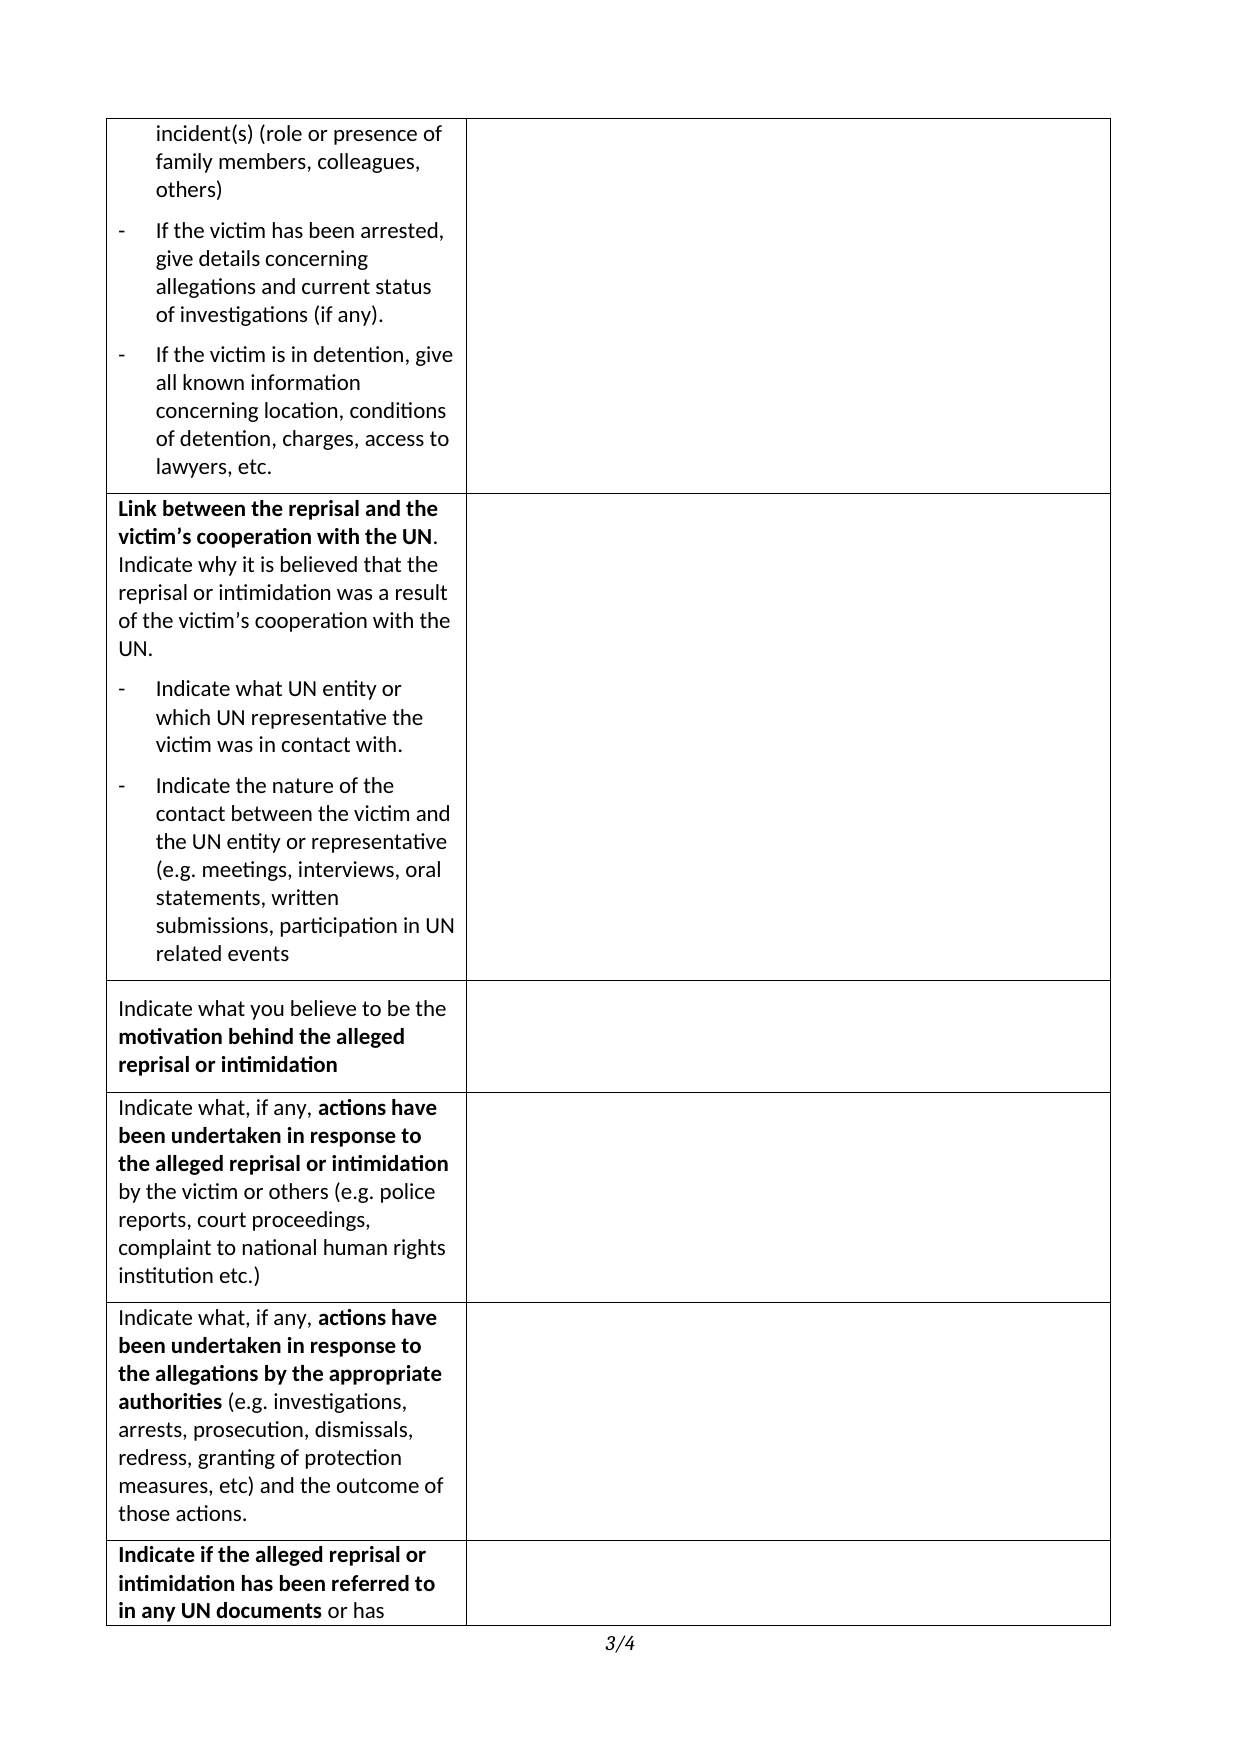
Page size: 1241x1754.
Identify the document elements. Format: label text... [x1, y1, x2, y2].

table_cell [467, 119, 1110, 493]
table_cell [467, 494, 1110, 980]
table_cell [107, 119, 466, 493]
table_cell Indicate what, if any, actions have been undertaken in response to the alleged reprisal or intimidation by the victim or others (e.g. police reports, court proceedings, complaint to national human rights institution etc.) [107, 1093, 466, 1302]
table_cell [467, 981, 1110, 1092]
table_cell Indicate what, if any, actions have been undertaken in response to the allegations by the appropriate authorities (e.g. investigations, arrests, prosecution, dismissals, redress, granting of protection measures, etc) and the outcome of those actions. [107, 1303, 466, 1539]
table_cell [467, 1093, 1110, 1302]
table_cell Link between the reprisal and the victim’s cooperation with the UN. Indicate why it is believed that the reprisal or intimidation was a result of the victim’s cooperation with the UN. Indicate what UN entity or which UN representative the victim was in contact with. Indicate the nature of the contact between the victim and the UN entity or representative (e.g. meetings, interviews, oral statements, written submissions, participation in UN related events [107, 494, 466, 980]
table_cell Indicate what you believe to be the motivation behind the alleged reprisal or intimidation [107, 981, 466, 1092]
table_cell [467, 1303, 1110, 1539]
table_cell [467, 1541, 1110, 1625]
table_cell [107, 1541, 466, 1625]
